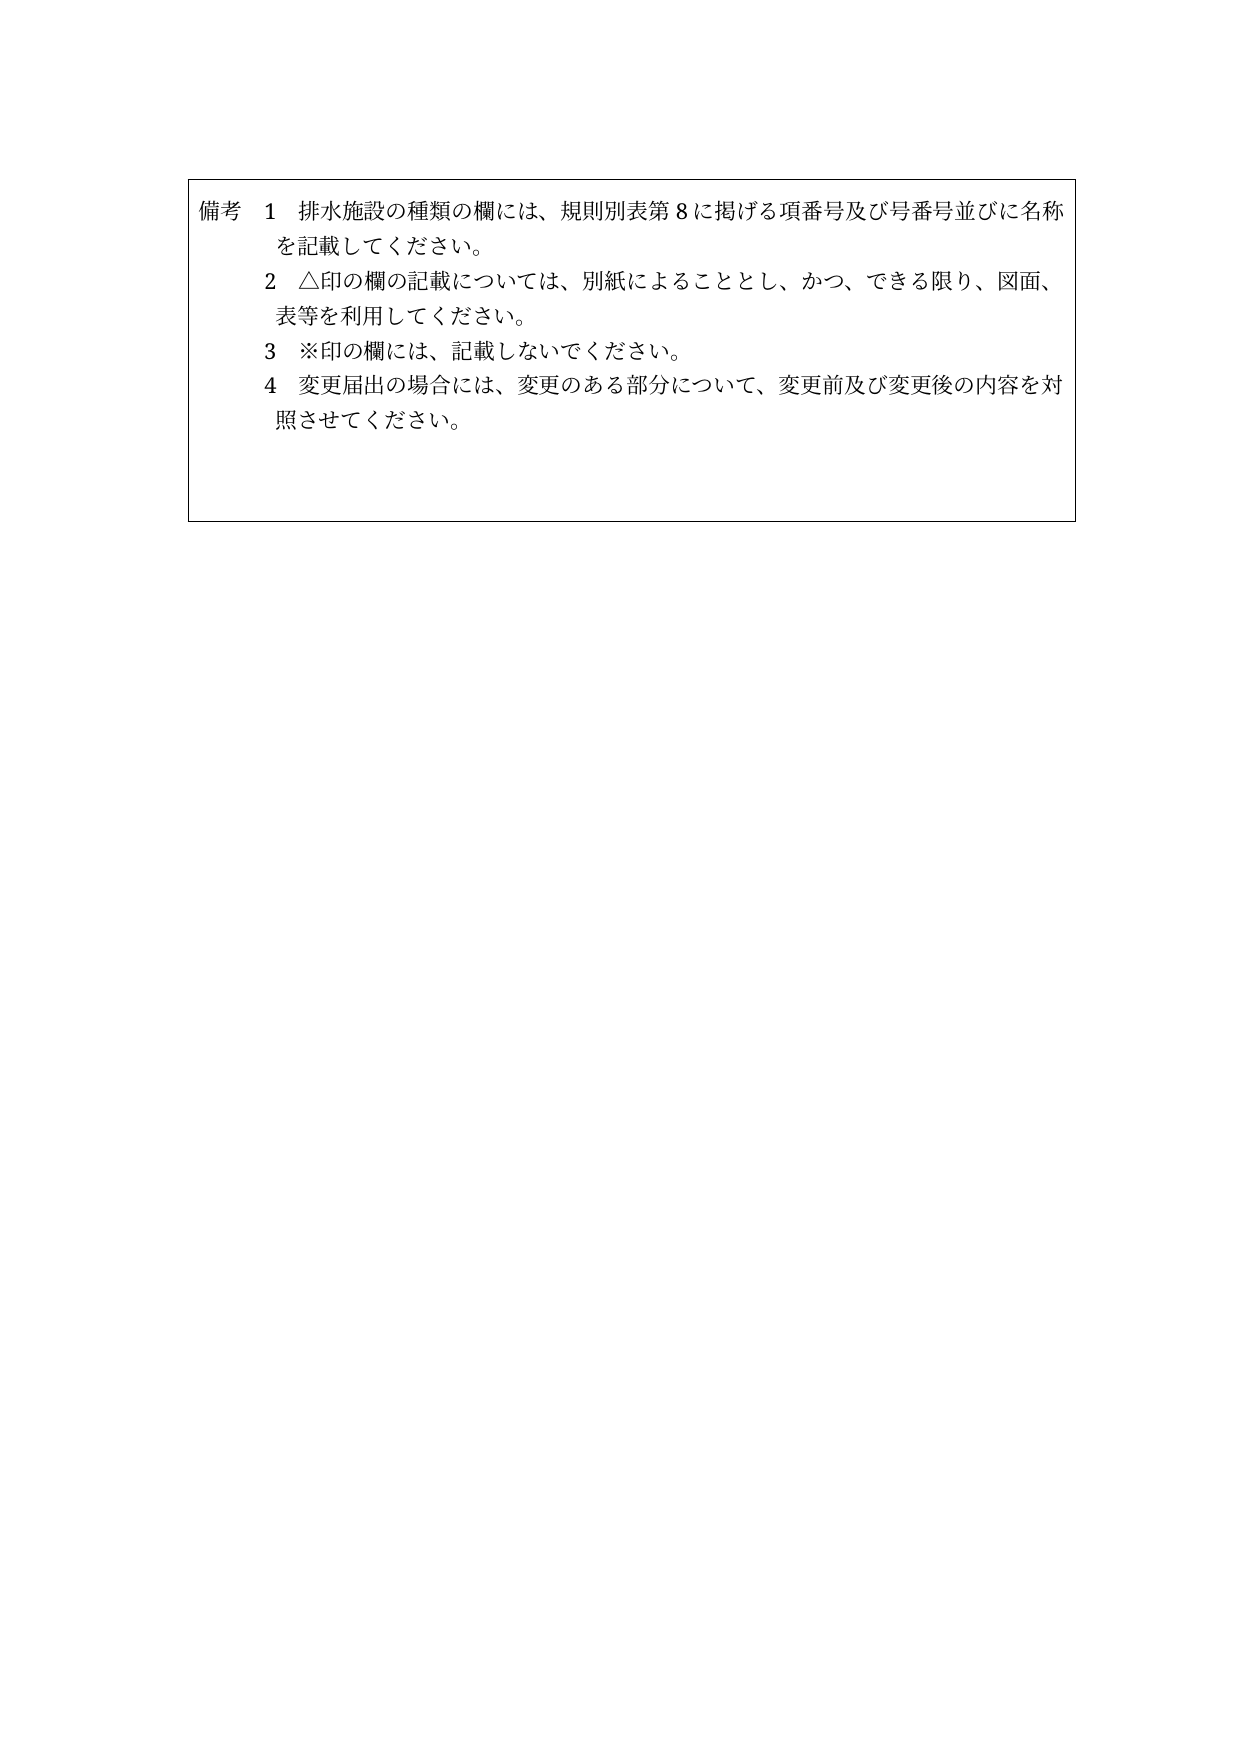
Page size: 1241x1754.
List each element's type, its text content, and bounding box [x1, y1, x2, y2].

table_cell 備考 1 排水施設の種類の欄には、規則別表第8に掲げる項番号及び号番号並びに名称を記載してください。 2 △印の欄の記載については、別紙によることとし、かつ、できる限り、図面、表等を利用してください。 3 ※印の欄には、記載しないでください。 4 変更届出の場合には、変更のある部分について、変更前及び変更後の内容を対照させてください。 [189, 180, 1075, 521]
